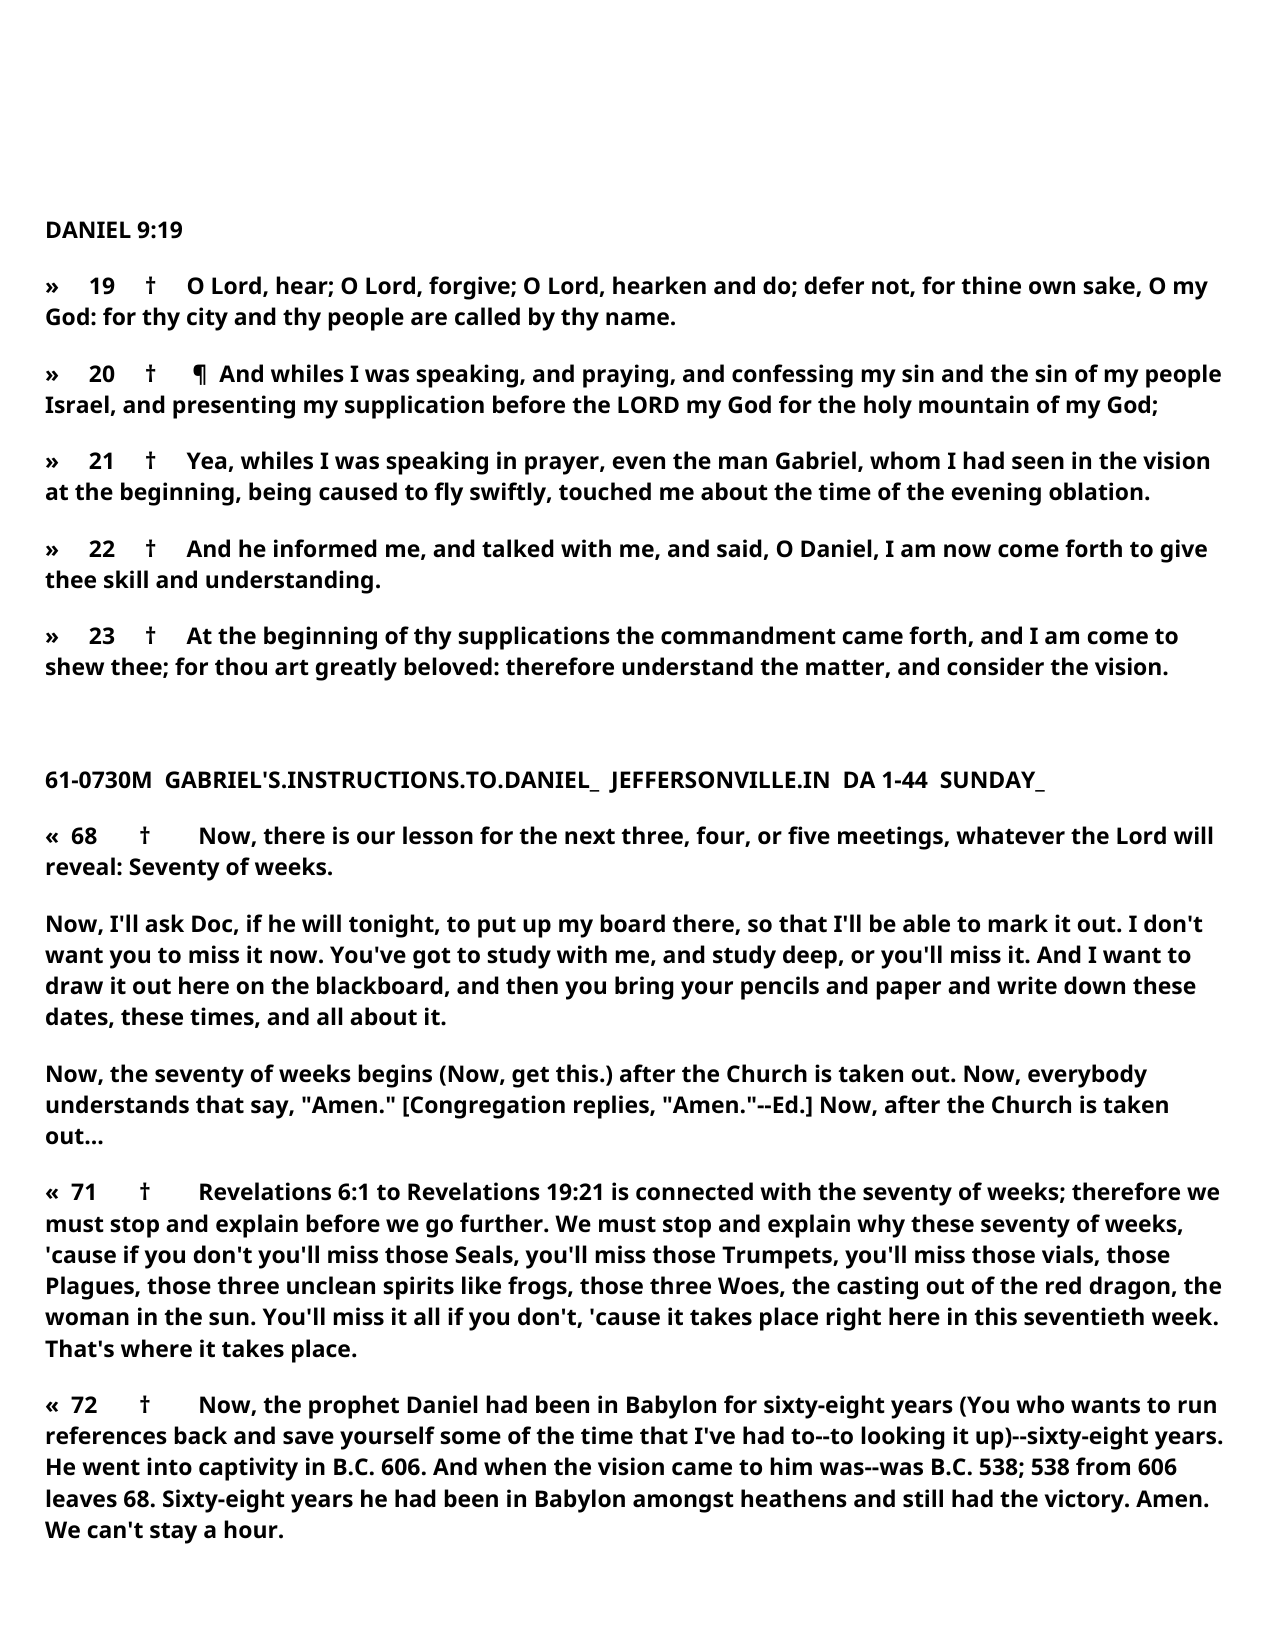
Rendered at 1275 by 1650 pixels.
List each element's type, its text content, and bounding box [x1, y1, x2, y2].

subtitle » 23 † At the beginning of thy supplications the commandment came forth, and I am come to shew thee; for thou art greatly beloved: therefore understand the matter, and consider the vision. [45, 620, 1230, 682]
subtitle 61-0730M GABRIEL'S.INSTRUCTIONS.TO.DANIEL_ JEFFERSONVILLE.IN DA 1-44 SUNDAY_ [45, 764, 1230, 795]
subtitle « 71 † Revelations 6:1 to Revelations 19:21 is connected with the seventy of weeks; therefore we must stop and explain before we go further. We must stop and explain why these seventy of weeks, 'cause if you don't you'll miss those Seals, you'll miss those Trumpets, you'll miss those vials, those Plagues, those three unclean spirits like frogs, those three Woes, the casting out of the red dragon, the woman in the sun. You'll miss it all if you don't, 'cause it takes place right here in this seventieth week. That's where it takes place. [45, 1176, 1230, 1364]
subtitle Now, I'll ask Doc, if he will tonight, to put up my board there, so that I'll be able to mark it out. I don't want you to miss it now. You've got to study with me, and study deep, or you'll miss it. And I want to draw it out here on the blackboard, and then you bring your pencils and paper and write down these dates, these times, and all about it. [45, 907, 1230, 1032]
subtitle Now, the seventy of weeks begins (Now, get this.) after the Church is taken out. Now, everybody understands that say, "Amen." [Congregation replies, "Amen."--Ed.] Now, after the Church is taken out... [45, 1057, 1230, 1151]
subtitle « 72 † Now, the prophet Daniel had been in Babylon for sixty-eight years (You who wants to run references back and save yourself some of the time that I've had to--to looking it up)--sixty-eight years. He went into captivity in B.C. 606. And when the vision came to him was--was B.C. 538; 538 from 606 leaves 68. Sixty-eight years he had been in Babylon amongst heathens and still had the victory. Amen. We can't stay a hour. [45, 1389, 1230, 1545]
subtitle » 20 † ¶ And whiles I was speaking, and praying, and confessing my sin and the sin of my people Israel, and presenting my supplication before the LORD my God for the holy mountain of my God; [45, 357, 1230, 420]
subtitle DANIEL 9:19 [45, 214, 1230, 245]
subtitle » 22 † And he informed me, and talked with me, and said, O Daniel, I am now come forth to give thee skill and understanding. [45, 532, 1230, 595]
subtitle » 21 † Yea, whiles I was speaking in prayer, even the man Gabriel, whom I had seen in the vision at the beginning, being caused to fly swiftly, touched me about the time of the evening oblation. [45, 445, 1230, 507]
subtitle » 19 † O Lord, hear; O Lord, forgive; O Lord, hearken and do; defer not, for thine own sake, O my God: for thy city and thy people are called by thy name. [45, 270, 1230, 332]
subtitle « 68 † Now, there is our lesson for the next three, four, or five meetings, whatever the Lord will reveal: Seventy of weeks. [45, 820, 1230, 882]
